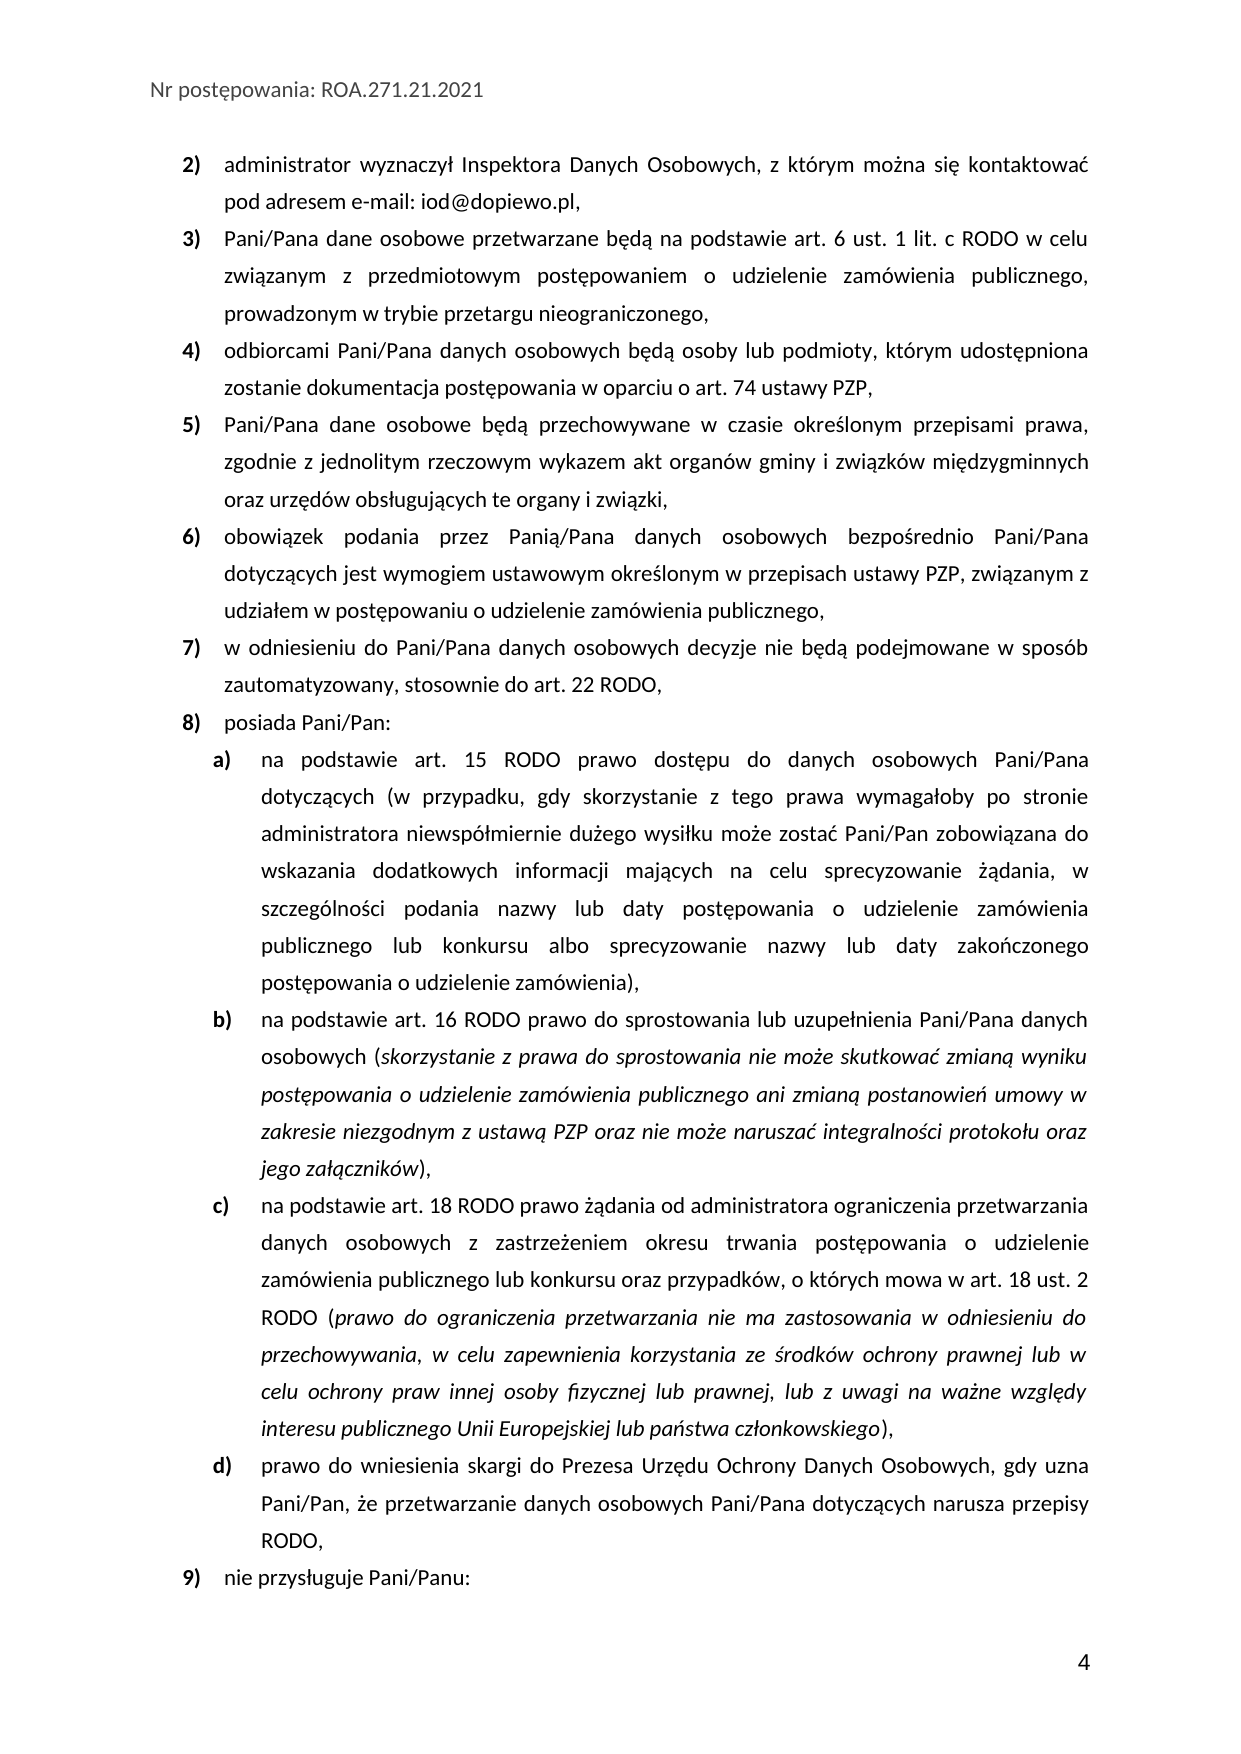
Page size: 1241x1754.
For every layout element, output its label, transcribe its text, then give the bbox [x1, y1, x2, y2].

list odbiorcami Pani/Pana danych osobowych będą osoby lub podmioty, którym udostępniona zostanie dokumentacja postępowania w oparciu o art. 74 ustawy PZP, [182, 336, 1090, 401]
list obowiązek podania przez Panią/Pana danych osobowych bezpośrednio Pani/Pana dotyczących jest wymogiem ustawowym określonym w przepisach ustawy PZP, związanym z udziałem w postępowaniu o udzielenie zamówienia publicznego, [182, 522, 1090, 624]
list na podstawie art. 18 RODO prawo żądania od administratora ograniczenia przetwarzania danych osobowych z zastrzeżeniem okresu trwania postępowania o udzielenie zamówienia publicznego lub konkursu oraz przypadków, o których mowa w art. 18 ust. 2 RODO (prawo do ograniczenia przetwarzania nie ma zastosowania w odniesieniu do przechowywania, w celu zapewnienia korzystania ze środków ochrony prawnej lub w celu ochrony praw innej osoby fizycznej lub prawnej, lub z uwagi na ważne względy interesu publicznego Unii Europejskiej lub państwa członkowskiego), [213, 1191, 1090, 1442]
list w odniesieniu do Pani/Pana danych osobowych decyzje nie będą podejmowane w sposób zautomatyzowany, stosownie do art. 22 RODO, [182, 633, 1090, 699]
list na podstawie art. 16 RODO prawo do sprostowania lub uzupełnienia Pani/Pana danych osobowych (skorzystanie z prawa do sprostowania nie może skutkować zmianą wyniku postępowania o udzielenie zamówienia publicznego ani zmianą postanowień umowy w zakresie niezgodnym z ustawą PZP oraz nie może naruszać integralności protokołu oraz jego załączników), [213, 1005, 1090, 1182]
list na podstawie art. 15 RODO prawo dostępu do danych osobowych Pani/Pana dotyczących (w przypadku, gdy skorzystanie z tego prawa wymagałoby po stronie administratora niewspółmiernie dużego wysiłku może zostać Pani/Pan zobowiązana do wskazania dodatkowych informacji mających na celu sprecyzowanie żądania, w szczególności podania nazwy lub daty postępowania o udzielenie zamówienia publicznego lub konkursu albo sprecyzowanie nazwy lub daty zakończonego postępowania o udzielenie zamówienia), [213, 745, 1090, 996]
list nie przysługuje Pani/Panu: [182, 1563, 1090, 1591]
list posiada Pani/Pan: [182, 708, 1090, 736]
list Pani/Pana dane osobowe będą przechowywane w czasie określonym przepisami prawa, zgodnie z jednolitym rzeczowym wykazem akt organów gminy i związków międzygminnych oraz urzędów obsługujących te organy i związki, [182, 410, 1090, 513]
list administrator wyznaczył Inspektora Danych Osobowych, z którym można się kontaktować pod adresem e-mail: iod@dopiewo.pl, [182, 150, 1090, 215]
list prawo do wniesienia skargi do Prezesa Urzędu Ochrony Danych Osobowych, gdy uzna Pani/Pan, że przetwarzanie danych osobowych Pani/Pana dotyczących narusza przepisy RODO, [213, 1452, 1090, 1554]
list Pani/Pana dane osobowe przetwarzane będą na podstawie art. 6 ust. 1 lit. c RODO w celu związanym z przedmiotowym postępowaniem o udzielenie zamówienia publicznego, prowadzonym w trybie przetargu nieograniczonego, [182, 224, 1090, 327]
